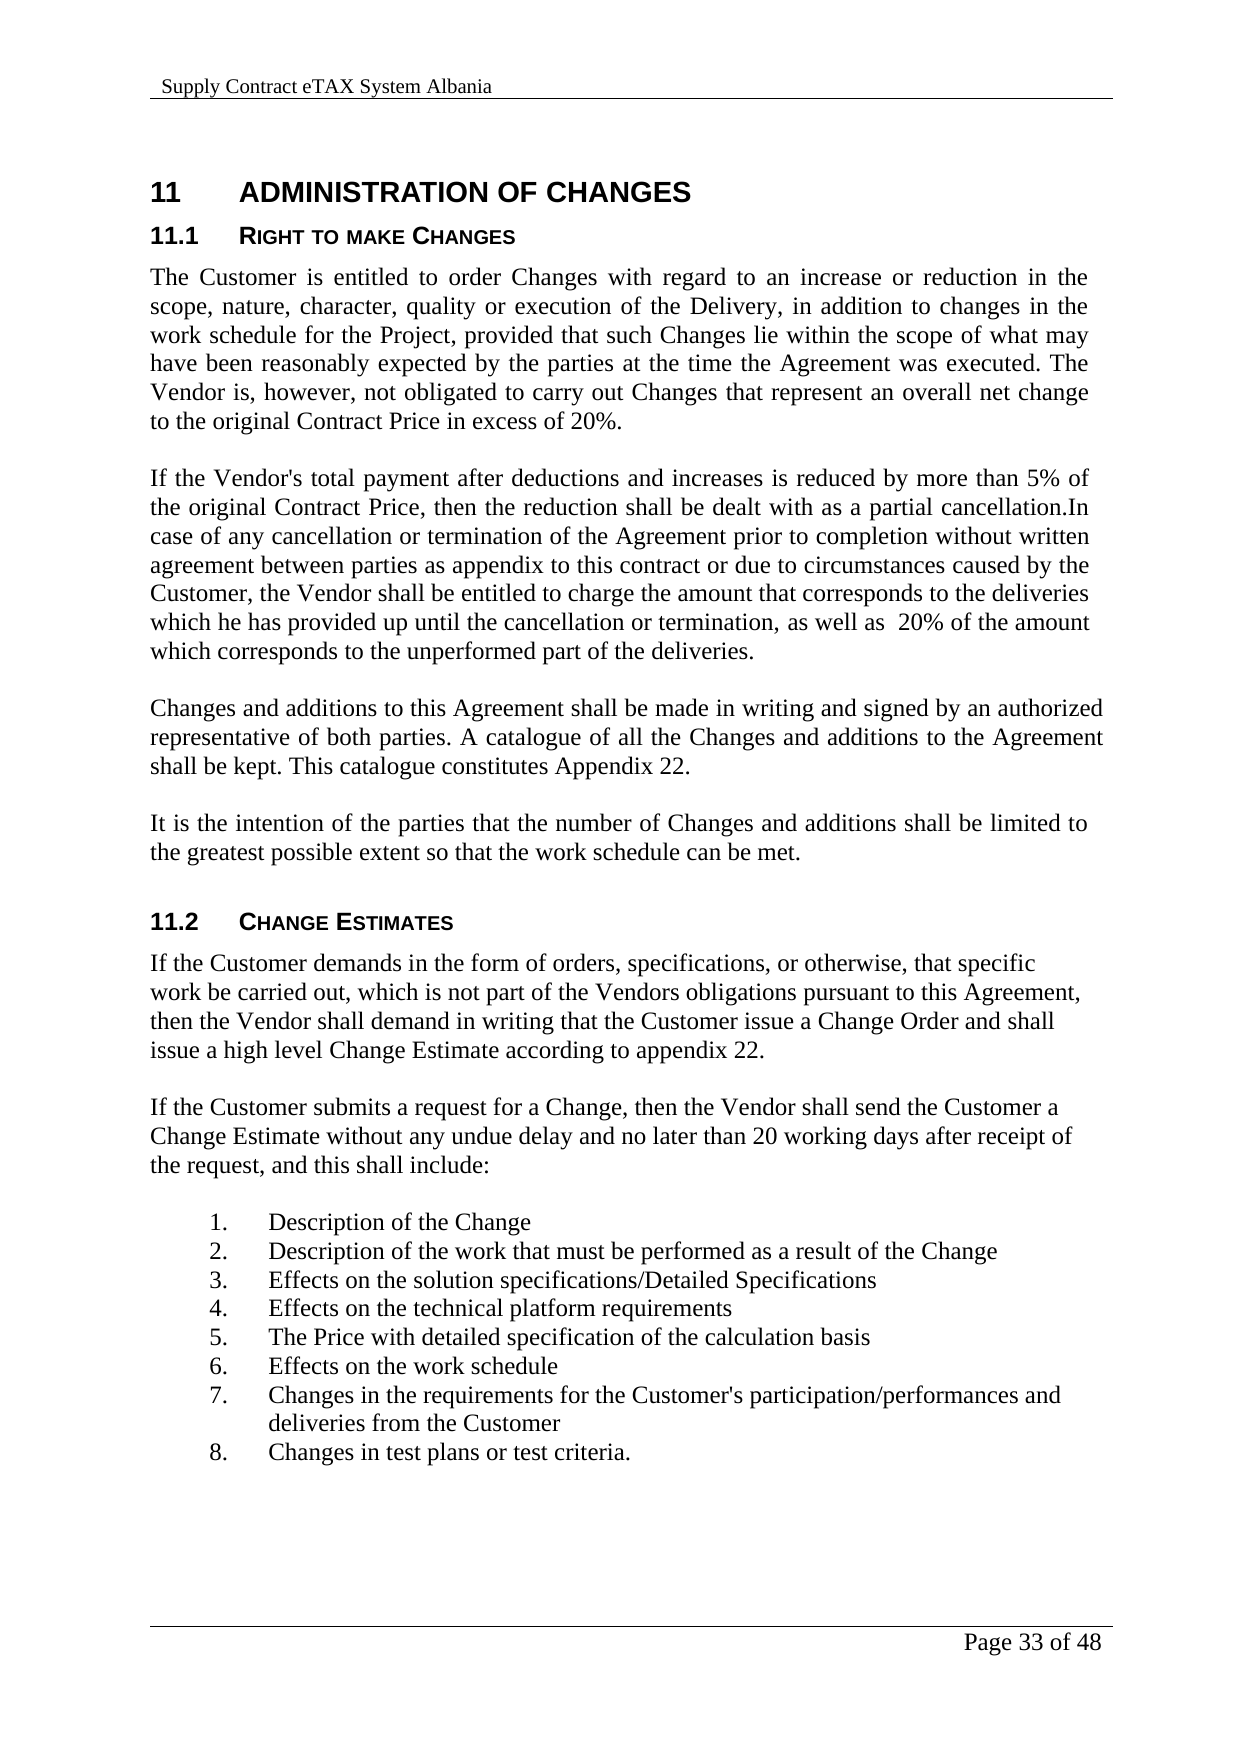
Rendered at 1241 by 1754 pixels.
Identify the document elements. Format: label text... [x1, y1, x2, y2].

list Description of the work that must be performed as a result of the Change [209, 1236, 1090, 1265]
text Changes and additions to this Agreement shall be made in writing and signed by an authorized representative of both parties. A catalogue of all the Changes and additions to the Agreement shall be kept. This catalogue constitutes Appendix 22. [150, 693, 1105, 780]
list Changes in the requirements for the Customer's participation/performances and deliveries from the Customer [209, 1380, 1090, 1437]
list Effects on the solution specifications/Detailed Specifications [209, 1265, 1090, 1293]
list Changes in test plans or test criteria. [209, 1437, 1090, 1466]
text The Customer is entitled to order Changes with regard to an increase or reduction in the scope, nature, character, quality or execution of the Delivery, in addition to changes in the work schedule for the Project, provided that such Changes lie within the scope of what may have been reasonably expected by the parties at the time the Agreement was executed. The Vendor is, however, not obligated to carry out Changes that represent an overall net change to the original Contract Price in excess of 20%. [150, 262, 1090, 435]
list Effects on the work schedule [209, 1351, 1090, 1380]
text If the Vendor's total payment after deductions and increases is reduced by more than 5% of the original Contract Price, then the reduction shall be dealt with as a partial cancellation.In case of any cancellation or termination of the Agreement prior to completion without written agreement between parties as appendix to this contract or due to circumstances caused by the Customer, the Vendor shall be entitled to charge the amount that corresponds to the deliveries which he has provided up until the cancellation or termination, as well as 20% of the amount which corresponds to the unperformed part of the deliveries. [150, 463, 1090, 665]
subtitle Right to make Changes [150, 221, 1090, 250]
text If the Customer submits a request for a Change, then the Vendor shall send the Customer a Change Estimate without any undue delay and no later than 20 working days after receipt of the request, and this shall include: [150, 1092, 1090, 1178]
list The Price with detailed specification of the calculation basis [209, 1322, 1090, 1351]
subtitle Administration of changes [150, 175, 1090, 208]
text If the Customer demands in the form of orders, specifications, or otherwise, that specific work be carried out, which is not part of the Vendors obligations pursuant to this Agreement, then the Vendor shall demand in writing that the Customer issue a Change Order and shall issue a high level Change Estimate according to appendix 22. [150, 948, 1090, 1063]
text It is the intention of the parties that the number of Changes and additions shall be limited to the greatest possible extent so that the work schedule can be met. [150, 808, 1090, 866]
list Effects on the technical platform requirements [209, 1293, 1090, 1322]
subtitle Change Estimates [150, 907, 1090, 936]
list Description of the Change [209, 1207, 1090, 1236]
